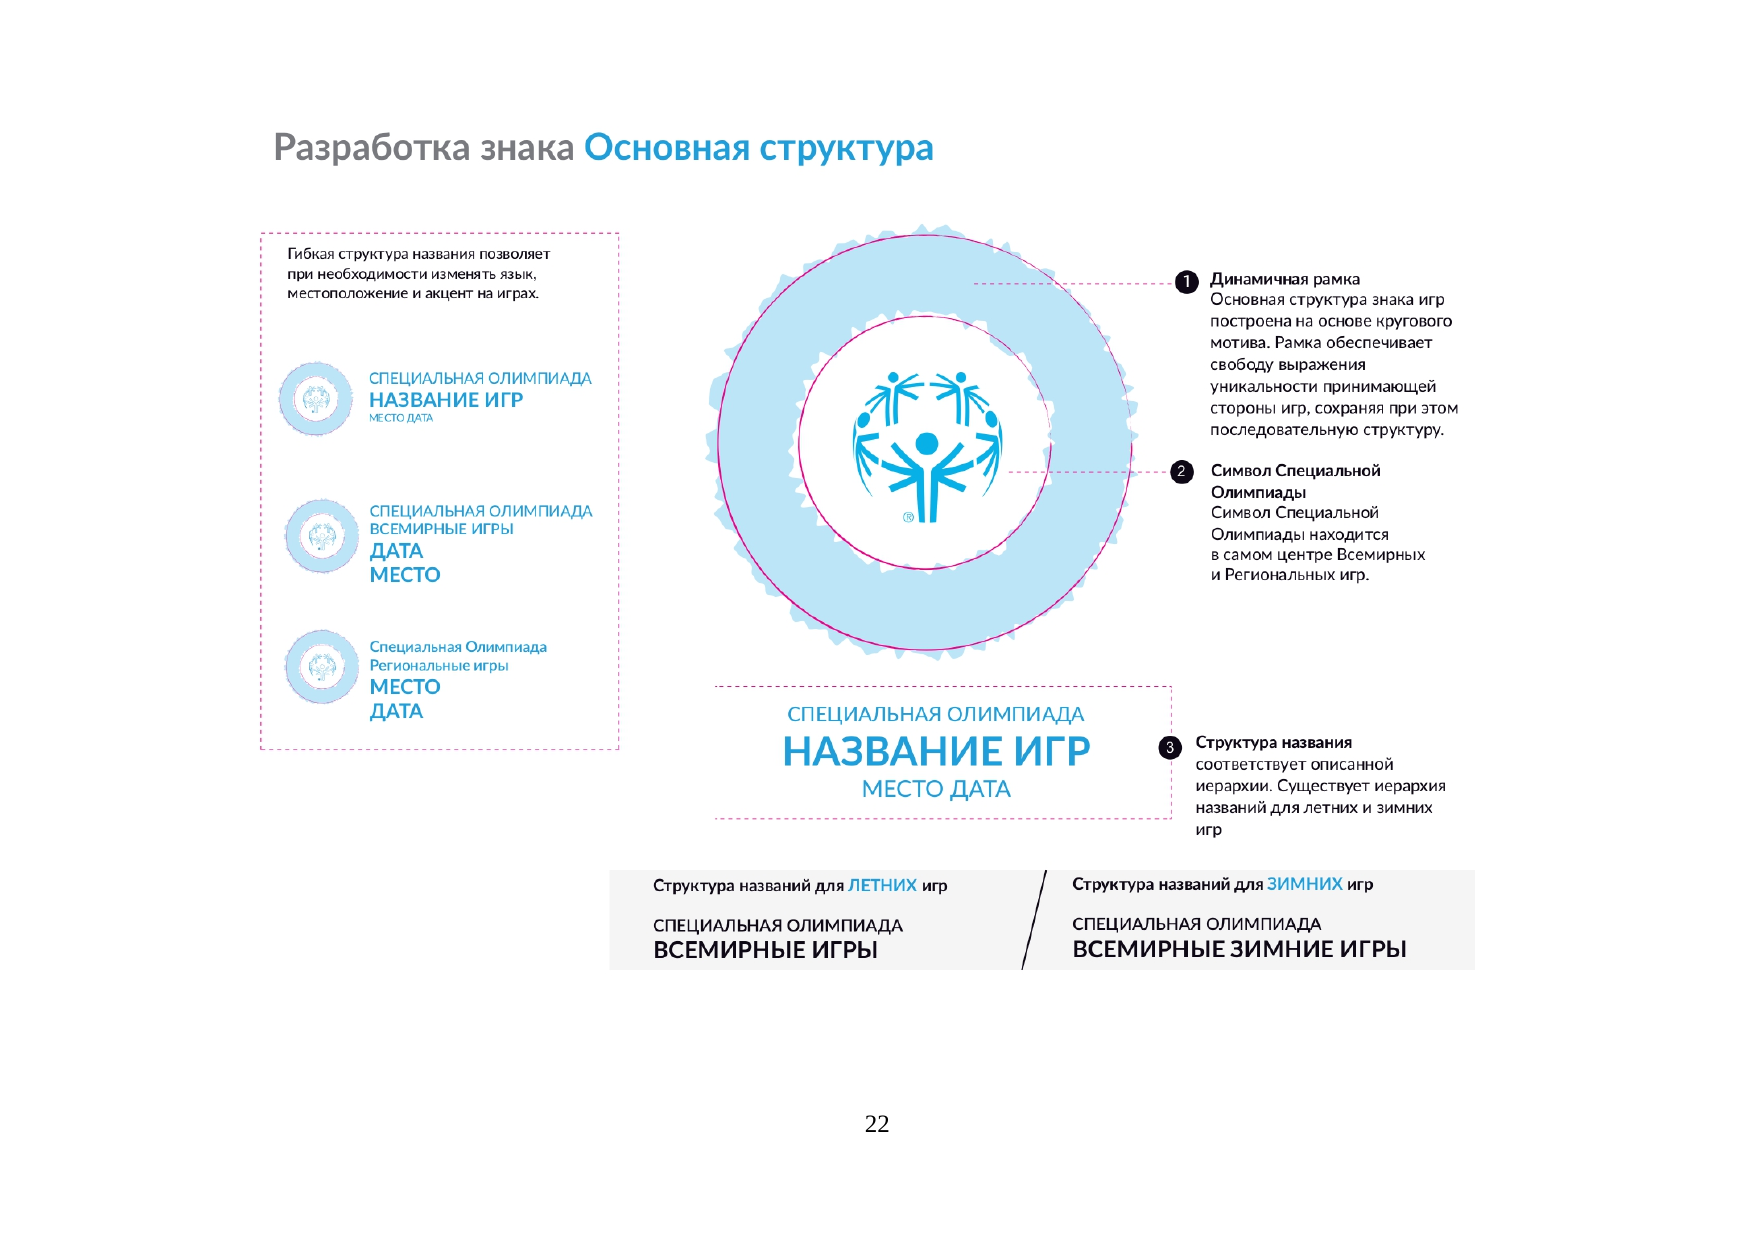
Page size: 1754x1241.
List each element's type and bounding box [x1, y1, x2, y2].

picture [193, 73, 1605, 1073]
